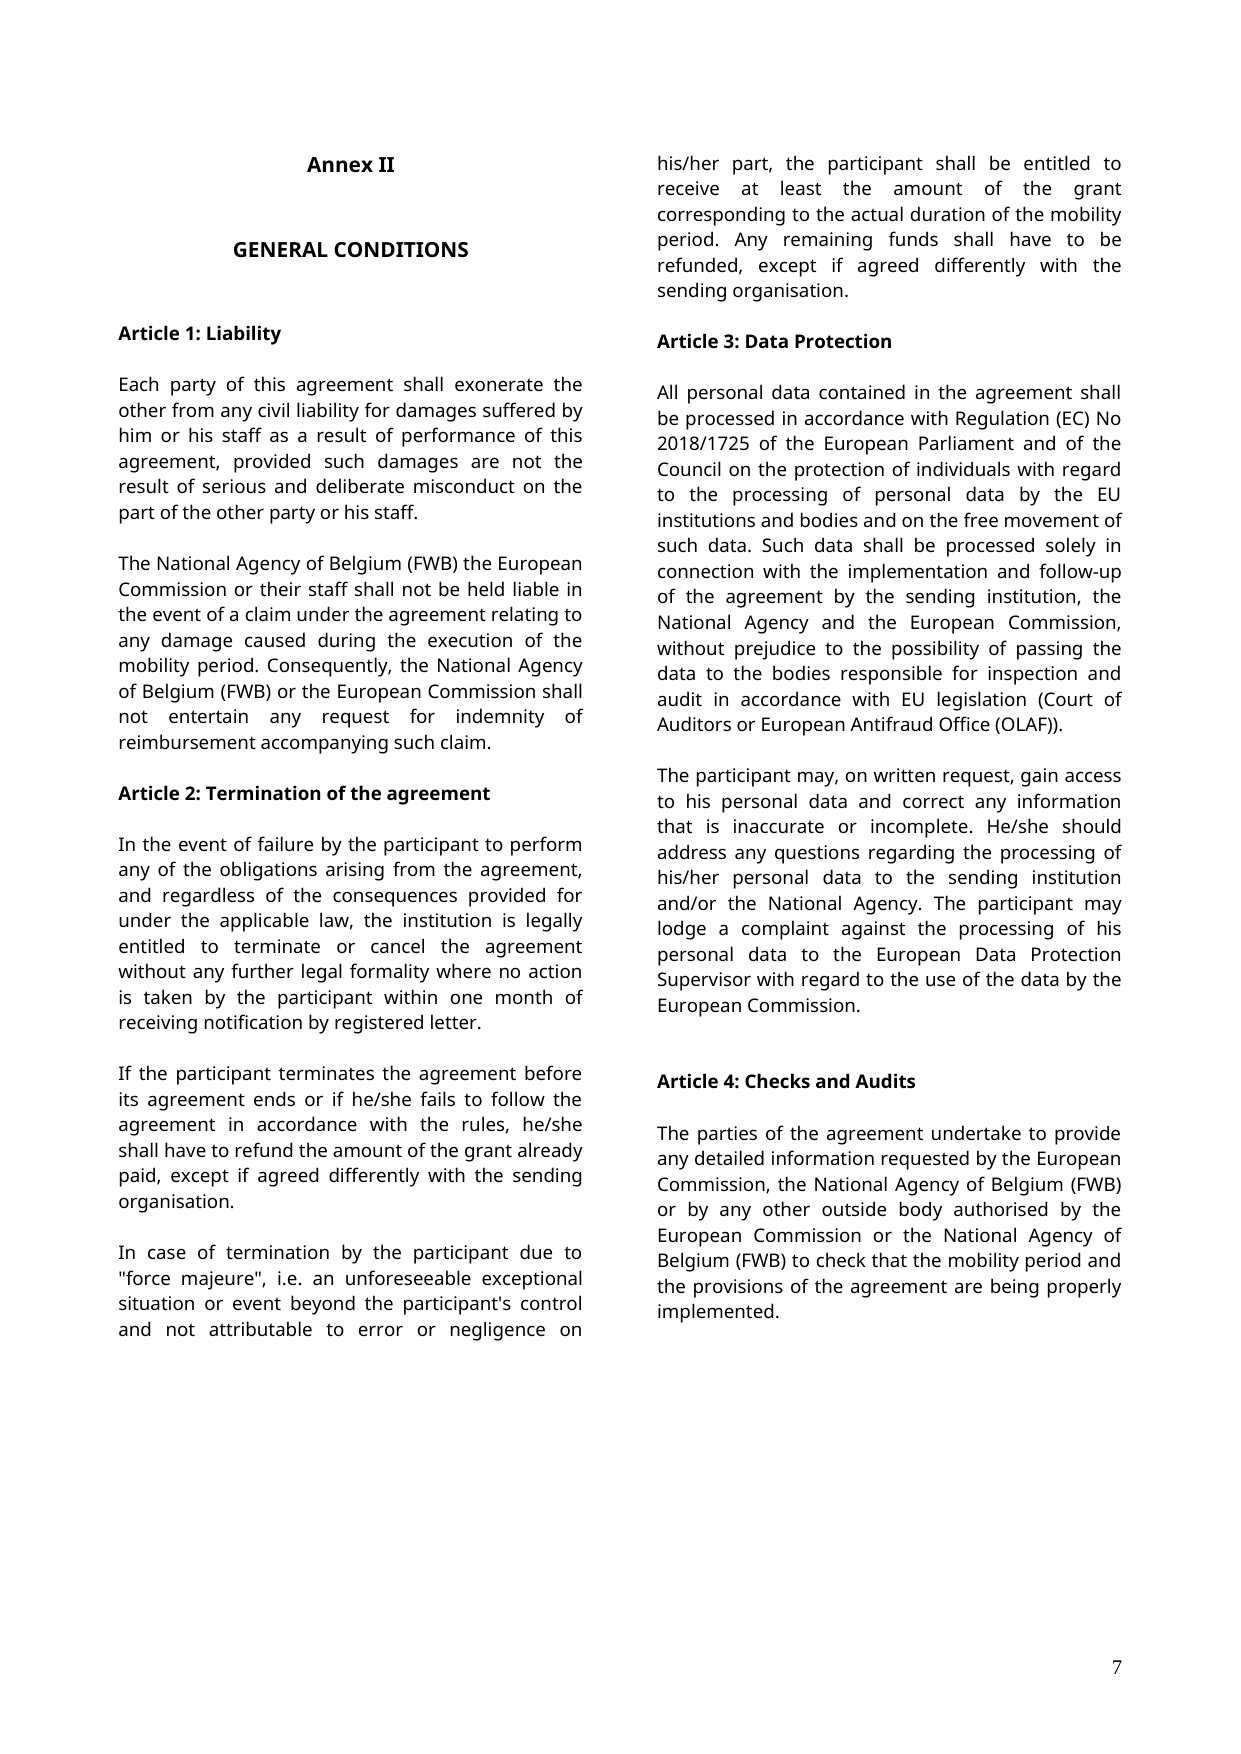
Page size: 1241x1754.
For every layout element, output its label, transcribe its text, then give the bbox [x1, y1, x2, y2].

text In case of termination by the participant due to "force majeure", i.e. an unforeseeable exceptional situation or event beyond the participant's control and not attributable to error or negligence on his/her part, the participant shall be entitled to receive at least the amount of the grant corresponding to the actual duration of the mobility period. Any remaining funds shall have to be refunded, except if agreed differently with the sending organisation. [657, 150, 1122, 303]
text The parties of the agreement undertake to provide any detailed information requested by the European Commission, the National Agency of Belgium (FWB) or by any other outside body authorised by the European Commission or the National Agency of Belgium (FWB) to check that the mobility period and the provisions of the agreement are being properly implemented. [657, 1120, 1122, 1324]
text In case of termination by the participant due to "force majeure", i.e. an unforeseeable exceptional situation or event beyond the participant's control and not attributable to error or negligence on his/her part, the participant shall be entitled to receive at least the amount of the grant corresponding to the actual duration of the mobility period. Any remaining funds shall have to be refunded, except if agreed differently with the sending organisation. [118, 1239, 583, 1341]
text GENERAL CONDITIONS [118, 235, 583, 264]
text Article 3: Data Protection [657, 329, 1122, 354]
text Article 4: Checks and Audits [657, 1069, 1122, 1094]
text If the participant terminates the agreement before its agreement ends or if he/she fails to follow the agreement in accordance with the rules, he/she shall have to refund the amount of the grant already paid, except if agreed differently with the sending organisation. [118, 1061, 583, 1214]
text The National Agency of Belgium (FWB) the European Commission or their staff shall not be held liable in the event of a claim under the agreement relating to any damage caused during the execution of the mobility period. Consequently, the National Agency of Belgium (FWB) or the European Commission shall not entertain any request for indemnity of reimbursement accompanying such claim. [118, 550, 583, 754]
text All personal data contained in the agreement shall be processed in accordance with Regulation (EC) No 2018/1725 of the European Parliament and of the Council on the protection of individuals with regard to the processing of personal data by the EU institutions and bodies and on the free movement of such data. Such data shall be processed solely in connection with the implementation and follow-up of the agreement by the sending institution, the National Agency and the European Commission, without prejudice to the possibility of passing the data to the bodies responsible for inspection and audit in accordance with EU legislation (Court of Auditors or European Antifraud Office (OLAF)). [657, 380, 1122, 737]
text In the event of failure by the participant to perform any of the obligations arising from the agreement, and regardless of the consequences provided for under the applicable law, the institution is legally entitled to terminate or cancel the agreement without any further legal formality where no action is taken by the participant within one month of receiving notification by registered letter. [118, 831, 583, 1035]
text Annex II [118, 150, 583, 178]
text Article 1: Liability [118, 321, 583, 346]
text The participant may, on written request, gain access to his personal data and correct any information that is inaccurate or incomplete. He/she should address any questions regarding the processing of his/her personal data to the sending institution and/or the National Agency. The participant may lodge a complaint against the processing of his personal data to the European Data Protection Supervisor with regard to the use of the data by the European Commission. [657, 762, 1122, 1018]
text Article 2: Termination of the agreement [118, 780, 583, 806]
text Each party of this agreement shall exonerate the other from any civil liability for damages suffered by him or his staff as a result of performance of this agreement, provided such damages are not the result of serious and deliberate misconduct on the part of the other party or his staff. [118, 372, 583, 525]
